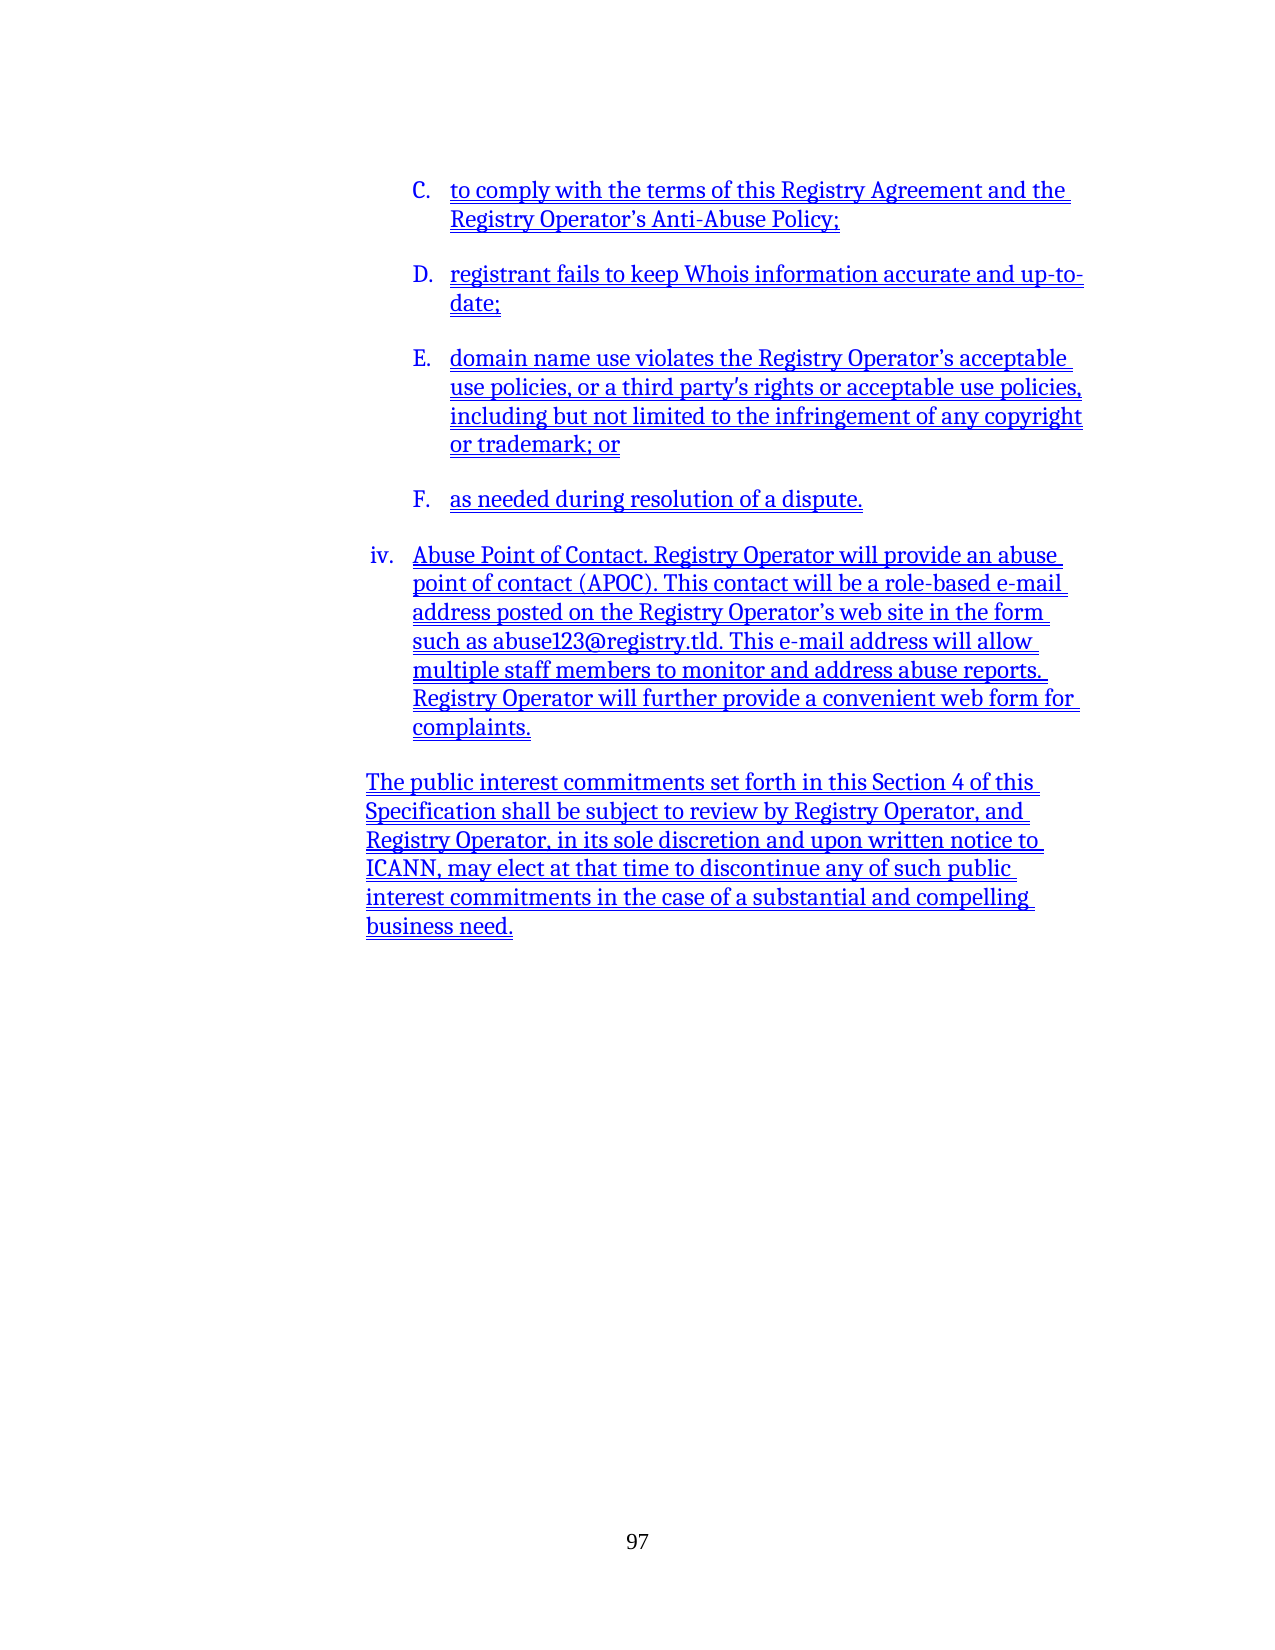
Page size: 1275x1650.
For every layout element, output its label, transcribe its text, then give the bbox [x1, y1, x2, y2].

text The public interest commitments set forth in this Section 4 of this Specification shall be subject to review by Registry Operator, and Registry Operator, in its sole discretion and upon written notice to ICANN, may elect at that time to discontinue any of such public interest commitments in the case of a substantial and compelling business need. [366, 768, 1087, 941]
list registrant fails to keep Whois information accurate and up-to-date; [412, 260, 1087, 318]
list to comply with the terms of this Registry Agreement and the Registry Operator’s Anti-Abuse Policy; [412, 176, 1087, 234]
list Abuse Point of Contact. Registry Operator will provide an abuse point of contact (APOC). This contact will be a role-based e-mail address posted on the Registry Operator’s web site in the form such as abuse123@registry.tld. This e-mail address will allow multiple staff members to monitor and address abuse reports. Registry Operator will further provide a convenient web form for complaints. [394, 541, 1087, 742]
list as needed during resolution of a dispute. [412, 485, 1087, 514]
list domain name use violates the Registry Operator’s acceptable use policies, or a third partyʹs rights or acceptable use policies, including but not limited to the infringement of any copyright or trademark; or [412, 344, 1087, 459]
